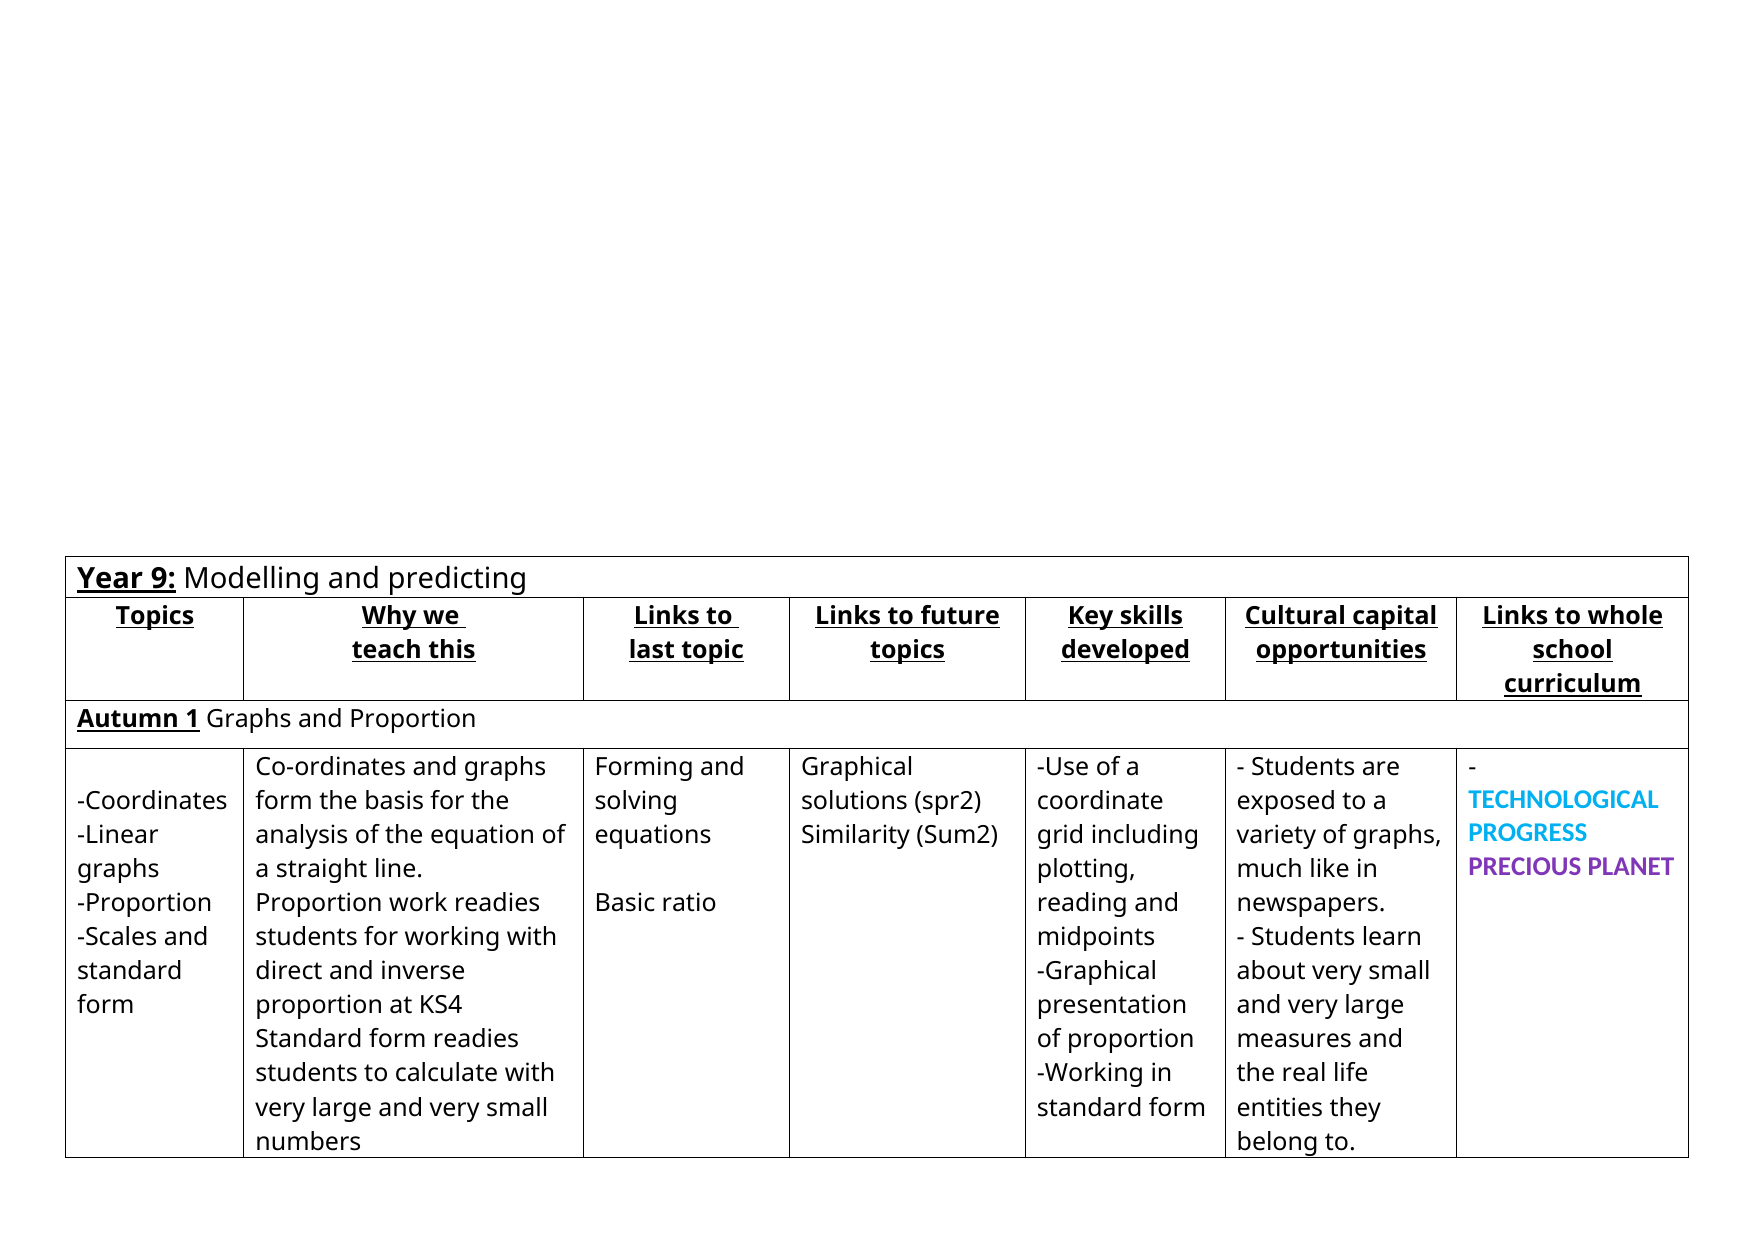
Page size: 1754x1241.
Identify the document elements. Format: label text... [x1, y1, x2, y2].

table_cell Links to whole school curriculum [1457, 598, 1688, 700]
table_cell Topics [66, 598, 243, 700]
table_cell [1026, 749, 1225, 1157]
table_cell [790, 749, 1025, 1157]
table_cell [584, 749, 789, 1157]
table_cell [66, 749, 243, 1157]
table_cell Autumn 1 Graphs and Proportion [66, 701, 1688, 747]
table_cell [244, 749, 583, 1157]
table_cell Links to future topics [790, 598, 1025, 700]
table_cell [1226, 749, 1456, 1157]
table_cell Why we teach this [244, 598, 583, 700]
table_cell Cultural capital opportunities [1226, 598, 1456, 700]
table_header Year 9: Modelling and predicting [66, 557, 1688, 597]
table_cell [1457, 749, 1688, 1157]
table_cell Key skills developed [1026, 598, 1225, 700]
table_cell Links to last topic [584, 598, 789, 700]
